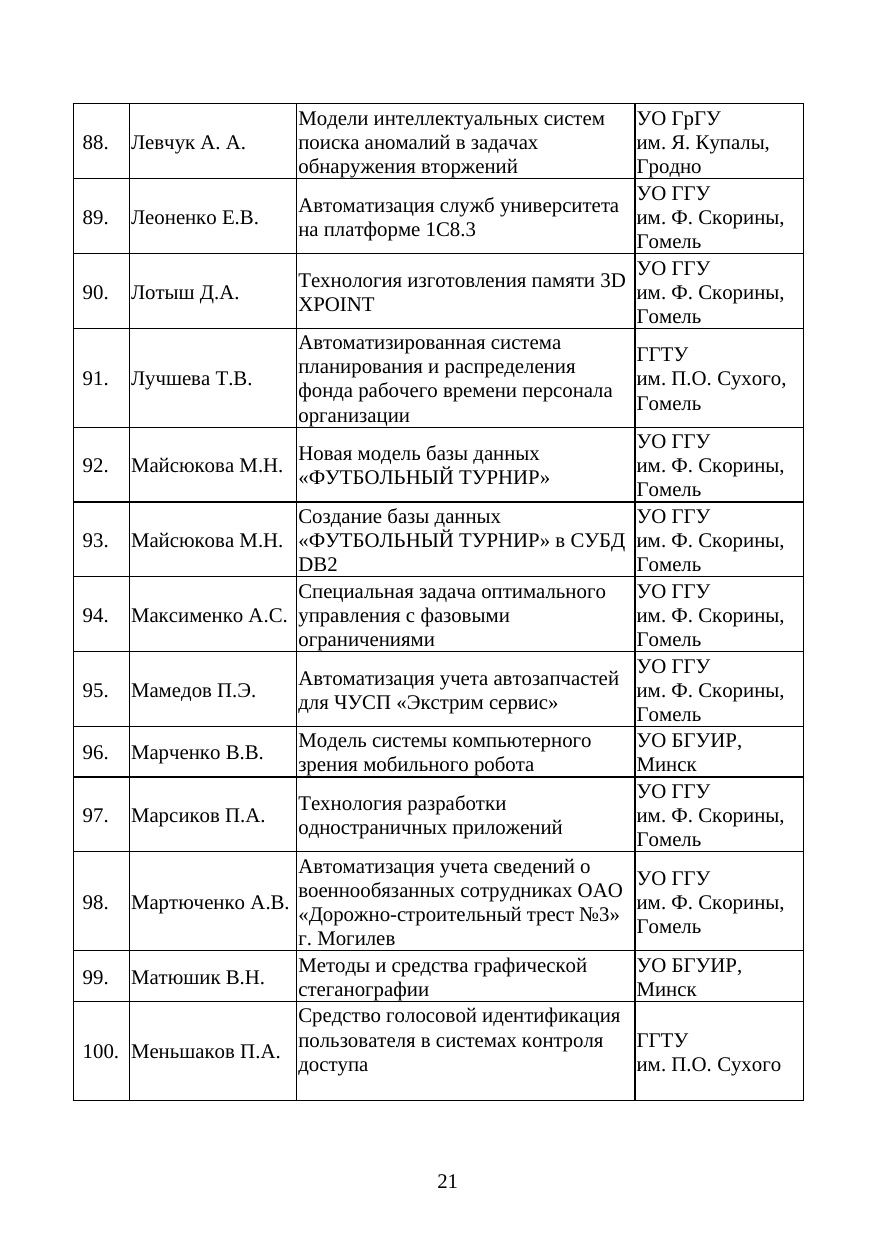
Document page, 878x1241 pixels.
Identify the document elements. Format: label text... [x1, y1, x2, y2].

table_cell УО БГУИР, Минск [636, 951, 803, 1001]
table_cell Майсюкова М.Н. [130, 503, 296, 576]
table_cell [74, 652, 129, 726]
table_cell Матюшик В.Н. [130, 951, 296, 1001]
table_cell Леоненко Е.В. [130, 179, 296, 253]
table_cell УО ГГУ им. Ф. Скорины, Гомель [636, 428, 803, 501]
table_cell [74, 951, 129, 1001]
table_cell Методы и средства графической стеганографии [297, 951, 634, 1001]
table_cell Автоматизированная система планирования и распределения фонда рабочего времени персонала организации [297, 329, 634, 427]
table_cell ГГТУ им. П.О. Сухого [636, 1002, 803, 1100]
table_cell Технология разработки одностраничных приложений [297, 778, 634, 851]
table_cell Мартюченко А.В. [130, 852, 296, 950]
table_cell УО ГГУ им. Ф. Скорины, Гомель [636, 778, 803, 851]
table_cell [74, 104, 129, 178]
table_cell [74, 428, 129, 501]
table_cell [74, 778, 129, 851]
table_cell Майсюкова М.Н. [130, 428, 296, 501]
table_cell Максименко А.С. [130, 577, 296, 651]
table_cell Левчук А. А. [130, 104, 296, 178]
table_cell Марченко В.В. [130, 727, 296, 776]
table_cell Модель системы компьютерного зрения мобильного робота [297, 727, 634, 776]
table_cell [74, 329, 129, 427]
table_cell Автоматизация служб университета на платформе 1С8.3 [297, 179, 634, 253]
table_cell Мамедов П.Э. [130, 652, 296, 726]
table_cell Специальная задача оптимального управления с фазовыми ограничениями [297, 577, 634, 651]
table_cell УО ГГУ им. Ф. Скорины, Гомель [636, 503, 803, 576]
table_cell Технология изготовления памяти 3D XPOINT [297, 254, 634, 328]
table_cell [74, 254, 129, 328]
table_cell УО БГУИР, Минск [636, 727, 803, 776]
table_cell УО ГГУ им. Ф. Скорины, Гомель [636, 852, 803, 950]
table_cell Новая модель базы данных «ФУТБОЛЬНЫЙ ТУРНИР» [297, 428, 634, 501]
table_cell УО ГГУ им. Ф. Скорины, Гомель [636, 652, 803, 726]
table_cell Меньшаков П.А. [130, 1002, 296, 1100]
table_cell [74, 1002, 129, 1100]
table_cell [74, 503, 129, 576]
table_cell ГГТУ им. П.О. Сухого, Гомель [636, 329, 803, 427]
table_cell Создание базы данных «ФУТБОЛЬНЫЙ ТУРНИР» в СУБД DB2 [297, 503, 634, 576]
table_cell УО ГГУ им. Ф. Скорины, Гомель [636, 179, 803, 253]
table_cell [74, 852, 129, 950]
table_cell [74, 727, 129, 776]
table_cell Модели интеллектуальных систем поиска аномалий в задачах обнаружения вторжений [297, 104, 634, 178]
table_cell Средство голосовой идентификация пользователя в системах контроля доступа [297, 1002, 634, 1100]
table_cell Лучшева Т.В. [130, 329, 296, 427]
table_cell Автоматизация учета сведений о военнообязанных сотрудниках ОАО «Дорожно-строительный трест №3» г. Могилев [297, 852, 634, 950]
table_cell [74, 577, 129, 651]
table_cell УО ГГУ им. Ф. Скорины, Гомель [636, 577, 803, 651]
table_cell [74, 179, 129, 253]
table_cell Лотыш Д.А. [130, 254, 296, 328]
table_cell УО ГГУ им. Ф. Скорины, Гомель [636, 254, 803, 328]
table_cell УО ГрГУ им. Я. Купалы, Гродно [636, 104, 803, 178]
table_cell Марсиков П.А. [130, 778, 296, 851]
table_cell Автоматизация учета автозапчастей для ЧУСП «Экстрим сервис» [297, 652, 634, 726]
